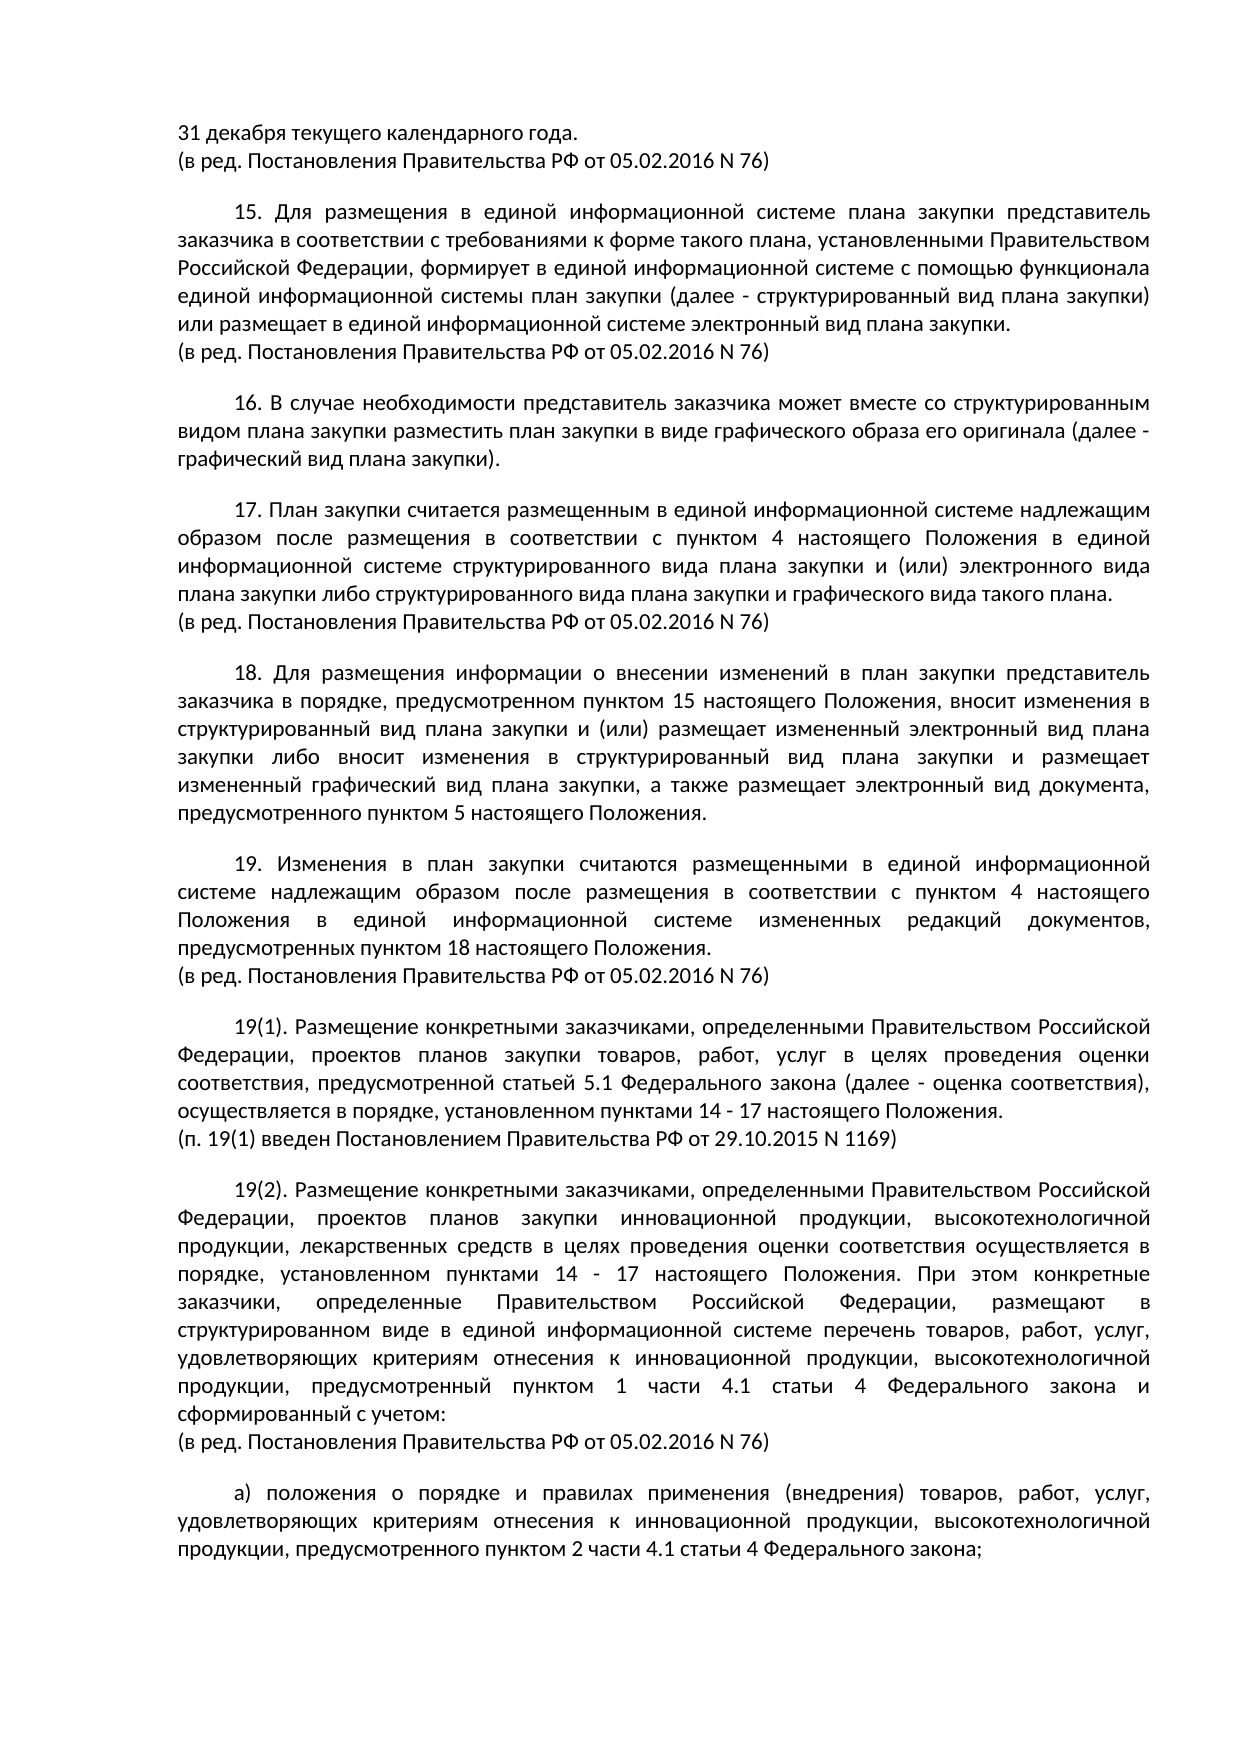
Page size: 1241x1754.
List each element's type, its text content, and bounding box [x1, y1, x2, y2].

text 19(1). Размещение конкретными заказчиками, определенными Правительством Российской Федерации, проектов планов закупки товаров, работ, услуг в целях проведения оценки соответствия, предусмотренной статьей 5.1 Федерального закона (далее - оценка соответствия), осуществляется в порядке, установленном пунктами 14 - 17 настоящего Положения. [177, 1012, 1152, 1124]
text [177, 118, 1152, 146]
text 19. Изменения в план закупки считаются размещенными в единой информационной системе надлежащим образом после размещения в соответствии с пунктом 4 настоящего Положения в единой информационной системе измененных редакций документов, предусмотренных пунктом 18 настоящего Положения. [177, 849, 1152, 961]
text (в ред. Постановления Правительства РФ от 05.02.2016 N 76) [177, 1427, 1152, 1455]
text (п. 19(1) введен Постановлением Правительства РФ от 29.10.2015 N 1169) [177, 1124, 1152, 1152]
text 15. Для размещения в единой информационной системе плана закупки представитель заказчика в соответствии с требованиями к форме такого плана, установленными Правительством Российской Федерации, формирует в единой информационной системе с помощью функционала единой информационной системы план закупки (далее - структурированный вид плана закупки) или размещает в единой информационной системе электронный вид плана закупки. [177, 197, 1152, 337]
text 18. Для размещения информации о внесении изменений в план закупки представитель заказчика в порядке, предусмотренном пунктом 15 настоящего Положения, вносит изменения в структурированный вид плана закупки и (или) размещает измененный электронный вид плана закупки либо вносит изменения в структурированный вид плана закупки и размещает измененный графический вид плана закупки, а также размещает электронный вид документа, предусмотренного пунктом 5 настоящего Положения. [177, 658, 1152, 826]
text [177, 146, 1152, 174]
text 16. В случае необходимости представитель заказчика может вместе со структурированным видом плана закупки разместить план закупки в виде графического образа его оригинала (далее - графический вид плана закупки). [177, 388, 1152, 472]
text (в ред. Постановления Правительства РФ от 05.02.2016 N 76) [177, 337, 1152, 365]
text (в ред. Постановления Правительства РФ от 05.02.2016 N 76) [177, 961, 1152, 989]
text (в ред. Постановления Правительства РФ от 05.02.2016 N 76) [177, 607, 1152, 635]
text а) положения о порядке и правилах применения (внедрения) товаров, работ, услуг, удовлетворяющих критериям отнесения к инновационной продукции, высокотехнологичной продукции, предусмотренного пунктом 2 части 4.1 статьи 4 Федерального закона; [177, 1478, 1152, 1562]
text 17. План закупки считается размещенным в единой информационной системе надлежащим образом после размещения в соответствии с пунктом 4 настоящего Положения в единой информационной системе структурированного вида плана закупки и (или) электронного вида плана закупки либо структурированного вида плана закупки и графического вида такого плана. [177, 495, 1152, 607]
text 19(2). Размещение конкретными заказчиками, определенными Правительством Российской Федерации, проектов планов закупки инновационной продукции, высокотехнологичной продукции, лекарственных средств в целях проведения оценки соответствия осуществляется в порядке, установленном пунктами 14 - 17 настоящего Положения. При этом конкретные заказчики, определенные Правительством Российской Федерации, размещают в структурированном виде в единой информационной системе перечень товаров, работ, услуг, удовлетворяющих критериям отнесения к инновационной продукции, высокотехнологичной продукции, предусмотренный пунктом 1 части 4.1 статьи 4 Федерального закона и сформированный с учетом: [177, 1175, 1152, 1427]
